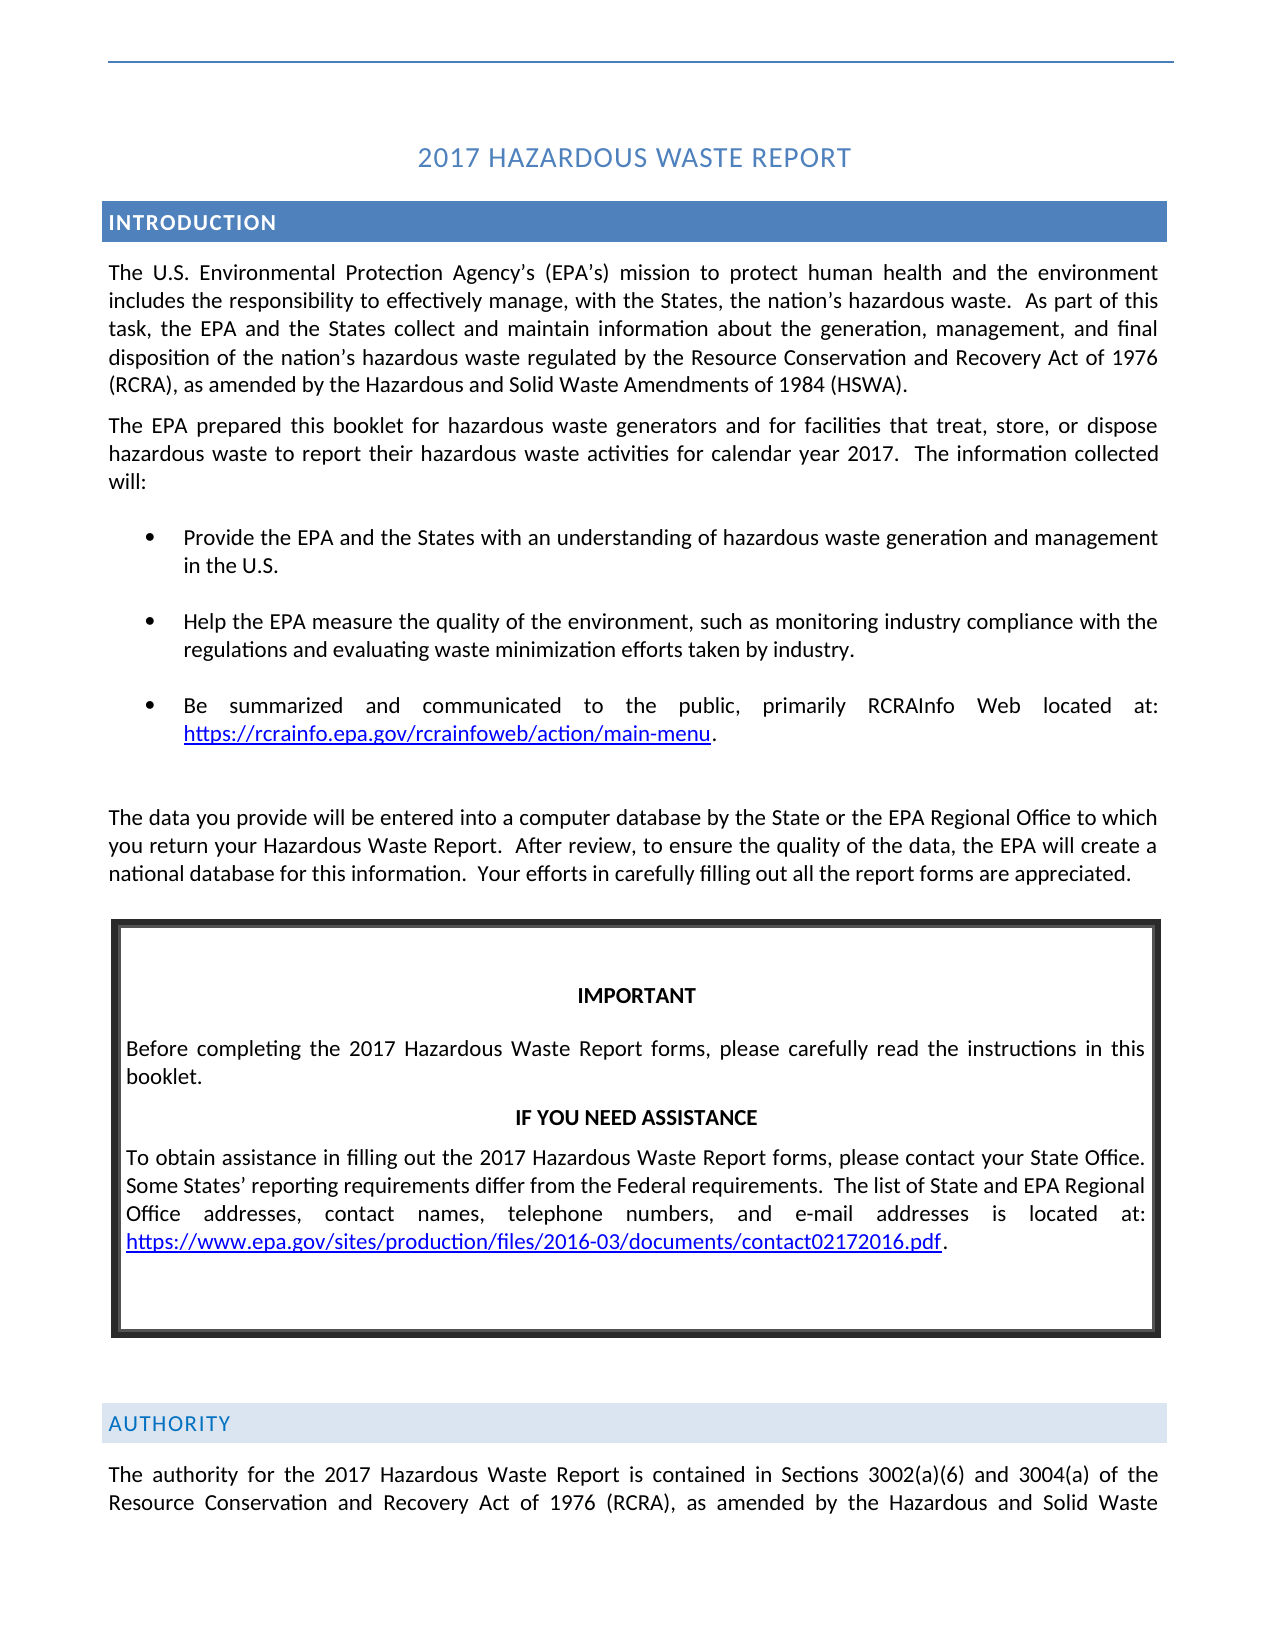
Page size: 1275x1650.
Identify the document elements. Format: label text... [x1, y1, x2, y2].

table_header IMPORTANT Before completing the 2017 Hazardous Waste Report forms, please carefully read the instructions in this booklet. IF YOU NEED ASSISTANCE To obtain assistance in filling out the 2017 Hazardous Waste Report forms, please contact your State Office. Some States’ reporting requirements differ from the Federal requirements. The list of State and EPA Regional Office addresses, contact names, telephone numbers, and e-mail addresses is located at: https://www.epa.gov/sites/production/files/2016-03/documents/contact02172016.pdf. [121, 928, 1152, 1329]
list Help the EPA measure the quality of the environment, such as monitoring industry compliance with the regulations and evaluating waste minimization efforts taken by industry. [146, 607, 1160, 663]
list Provide the EPA and the States with an understanding of hazardous waste generation and management in the U.S. [146, 523, 1160, 579]
subtitle 2017 HAZARDOUS WASTE REPORT [108, 139, 1160, 175]
list Be summarized and communicated to the public, primarily RCRAInfo Web located at: https://rcrainfo.epa.gov/rcrainfoweb/action/main-menu. [146, 691, 1160, 747]
text The U.S. Environmental Protection Agency’s (EPA’s) mission to protect human health and the environment includes the responsibility to effectively manage, with the States, the nation’s hazardous waste. As part of this task, the EPA and the States collect and maintain information about the generation, management, and final disposition of the nation’s hazardous waste regulated by the Resource Conservation and Recovery Act of 1976 (RCRA), as amended by the Hazardous and Solid Waste Amendments of 1984 (HSWA). [108, 258, 1160, 399]
subtitle Introduction [108, 208, 1160, 236]
text The data you provide will be entered into a computer database by the State or the EPA Regional Office to which you return your Hazardous Waste Report. After review, to ensure the quality of the data, the EPA will create a national database for this information. Your efforts in carefully filling out all the report forms are appreciated. [108, 803, 1160, 887]
text The EPA prepared this booklet for hazardous waste generators and for facilities that treat, store, or dispose hazardous waste to report their hazardous waste activities for calendar year 2017. The information collected will: [108, 411, 1160, 495]
subtitle Authority [108, 1409, 1160, 1437]
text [108, 1460, 1160, 1516]
